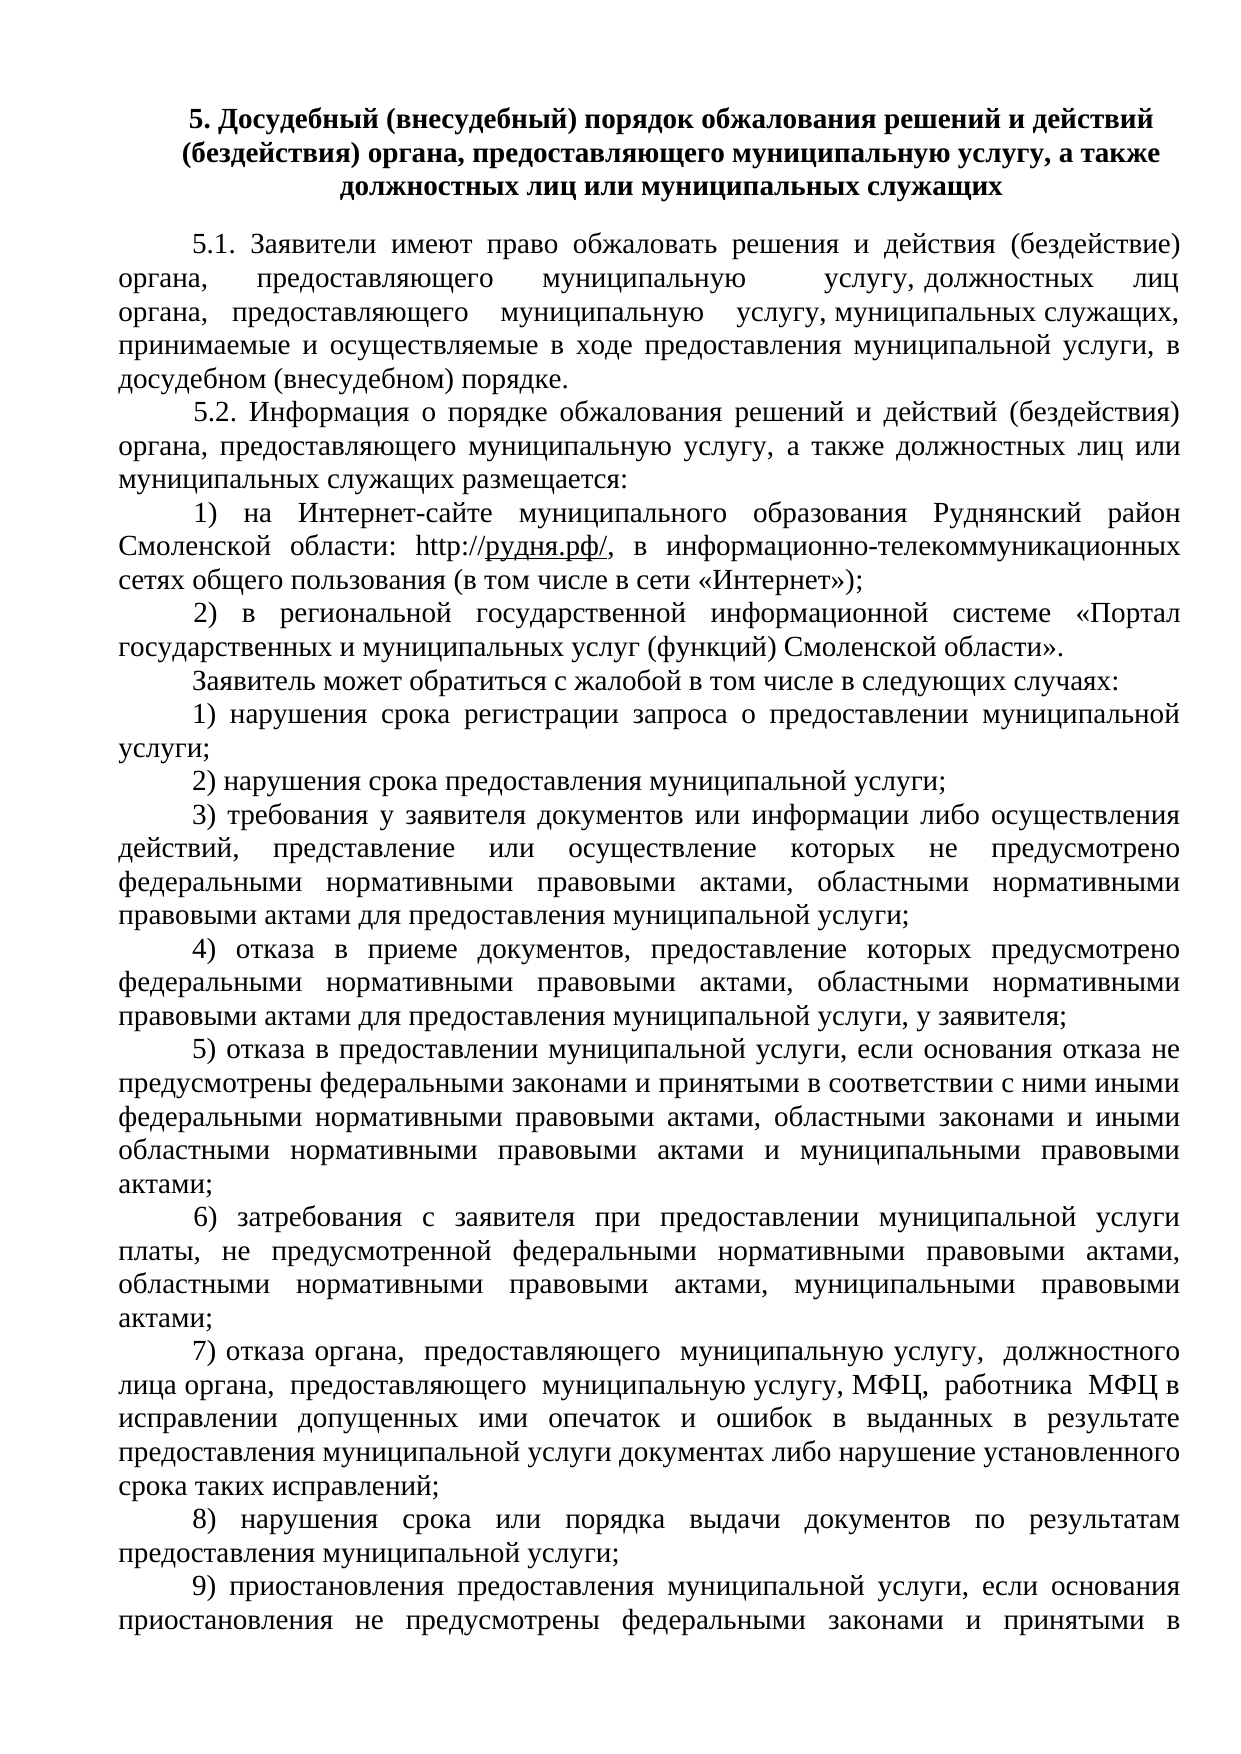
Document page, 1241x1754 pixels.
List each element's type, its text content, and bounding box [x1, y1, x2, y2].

text 2) в региональной государственной информационной системе «Портал государственных и муниципальных услуг (функций) Смоленской области». [118, 596, 1181, 663]
text 1) нарушения срока регистрации запроса о предоставлении муниципальной услуги; [118, 696, 1181, 763]
text 4) отказа в приеме документов, предоставление которых предусмотрено федеральными нормативными правовыми актами, областными нормативными правовыми актами для предоставления муниципальной услуги, у заявителя; [118, 931, 1181, 1032]
text 5.1. Заявители имеют право обжаловать решения и действия (бездействие) органа, предоставляющего муниципальную услугу, должностных лиц органа, предоставляющего муниципальную услугу, муниципальных служащих, принимаемые и осуществляемые в ходе предоставления муниципальной услуги, в досудебном (внесудебном) порядке. [118, 227, 1181, 394]
text 8) нарушения срока или порядка выдачи документов по результатам предоставления муниципальной услуги; [118, 1501, 1181, 1568]
text 7) отказа органа, предоставляющего муниципальную услугу, должностного лица органа, предоставляющего муниципальную услугу, МФЦ, работника МФЦ в исправлении допущенных ими опечаток и ошибок в выданных в результате предоставления муниципальной услуги документах либо нарушение установленного срока таких исправлений; [118, 1333, 1181, 1501]
text 3) требования у заявителя документов или информации либо осуществления действий, представление или осуществление которых не предусмотрено федеральными нормативными правовыми актами, областными нормативными правовыми актами для предоставления муниципальной услуги; [118, 797, 1181, 931]
text 6) затребования с заявителя при предоставлении муниципальной услуги платы, не предусмотренной федеральными нормативными правовыми актами, областными нормативными правовыми актами, муниципальными правовыми актами; [118, 1199, 1181, 1333]
text 5) отказа в предоставлении муниципальной услуги, если основания отказа не предусмотрены федеральными законами и принятыми в соответствии с ними иными федеральными нормативными правовыми актами, областными законами и иными областными нормативными правовыми актами и муниципальными правовыми актами; [118, 1032, 1181, 1199]
text 1) на Интернет-сайте муниципального образования Руднянский район Смоленской области: http://рудня.рф/, в информационно-телекоммуникационных сетях общего пользования (в том числе в сети «Интернет»); [118, 495, 1181, 596]
text 5. Досудебный (внесудебный) порядок обжалования решений и действий (бездействия) органа, предоставляющего муниципальную услугу, а также должностных лиц или муниципальных служащих [161, 103, 1181, 202]
text Заявитель может обратиться с жалобой в том числе в следующих случаях: [118, 663, 1181, 696]
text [118, 1568, 1181, 1635]
text 2) нарушения срока предоставления муниципальной услуги; [118, 763, 1181, 797]
text 5.2. Информация о порядке обжалования решений и действий (бездействия) органа, предоставляющего муниципальную услугу, а также должностных лиц или муниципальных служащих размещается: [118, 394, 1181, 495]
